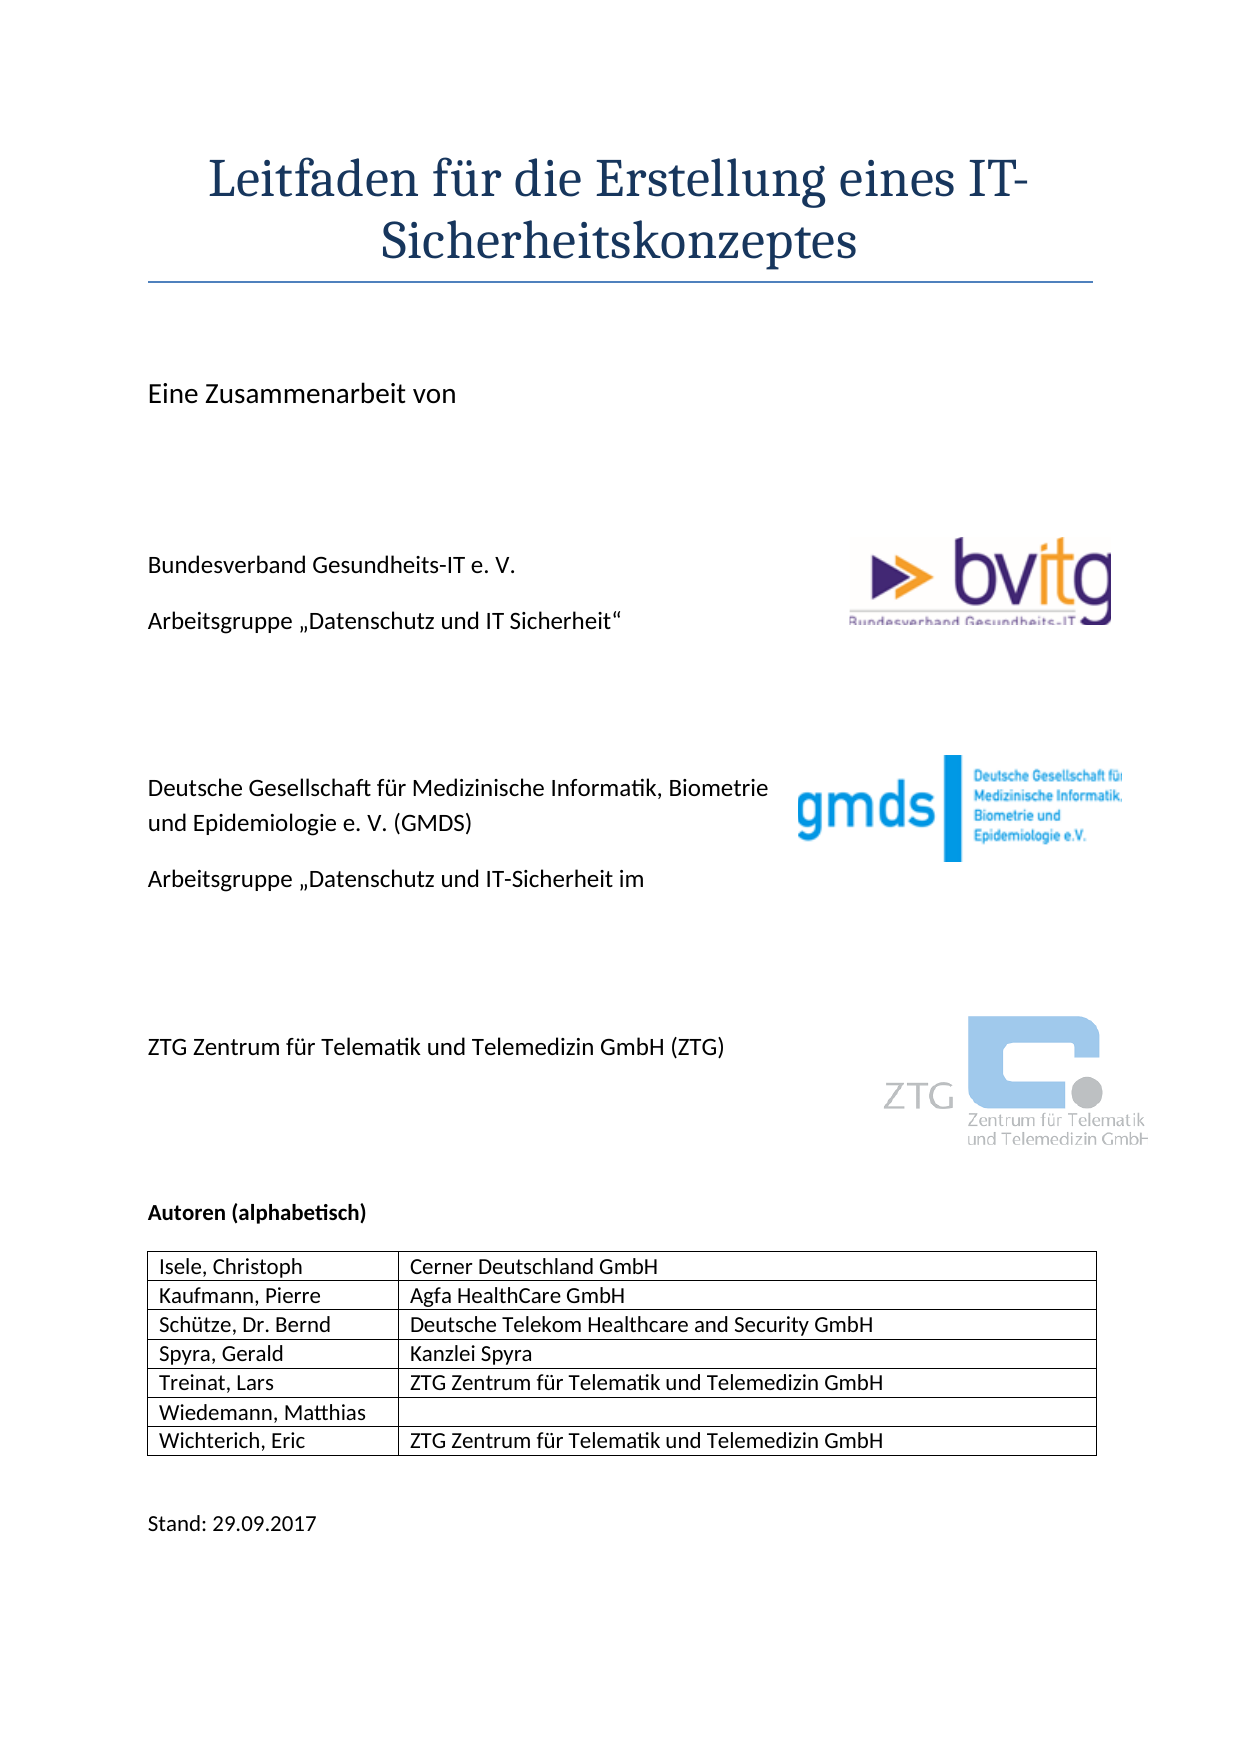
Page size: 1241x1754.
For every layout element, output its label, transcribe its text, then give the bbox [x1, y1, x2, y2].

text ZTG Zentrum für Telematik und Telemedizin GmbH (ZTG) [148, 1031, 883, 1061]
table_cell Deutsche Telekom Healthcare and Security GmbH [399, 1310, 1096, 1338]
table_cell Agfa HealthCare GmbH [399, 1281, 1096, 1309]
table_cell Kaufmann, Pierre [148, 1281, 398, 1309]
table_cell ZTG Zentrum für Telematik und Telemedizin GmbH [399, 1369, 1096, 1397]
text Autoren (alphabetisch) [148, 1198, 1093, 1226]
text Eine Zusammenarbeit von [148, 376, 1093, 411]
table_header Isele, Christoph [148, 1252, 398, 1280]
table_cell Kanzlei Spyra [399, 1340, 1096, 1367]
table_cell Wichterich, Eric [148, 1427, 398, 1455]
table_cell Spyra, Gerald [148, 1340, 398, 1367]
text Arbeitsgruppe „Datenschutz und IT Sicherheit“ [148, 605, 1093, 635]
table_cell Schütze, Dr. Bernd [148, 1310, 398, 1338]
title Leitfaden für die Erstellung eines IT-Sicherheitskonzeptes [148, 148, 1093, 281]
table_cell Treinat, Lars [148, 1369, 398, 1397]
text Bundesverband Gesundheits-IT e. V. [148, 549, 849, 579]
table_cell Wiedemann, Matthias [148, 1398, 398, 1426]
text Arbeitsgruppe „Datenschutz und IT-Sicherheit im Gesundheitswesen“ [148, 863, 1093, 894]
text Deutsche Gesellschaft für Medizinische Informatik, Biometrie und Epidemiologie e. V. (GMDS) [148, 772, 798, 838]
picture [883, 1016, 1148, 1145]
text Stand: 29.09.2017 [148, 1509, 1093, 1537]
table_cell ZTG Zentrum für Telematik und Telemedizin GmbH [399, 1427, 1096, 1455]
table_header Cerner Deutschland GmbH [399, 1252, 1096, 1280]
table_cell [399, 1398, 1096, 1426]
